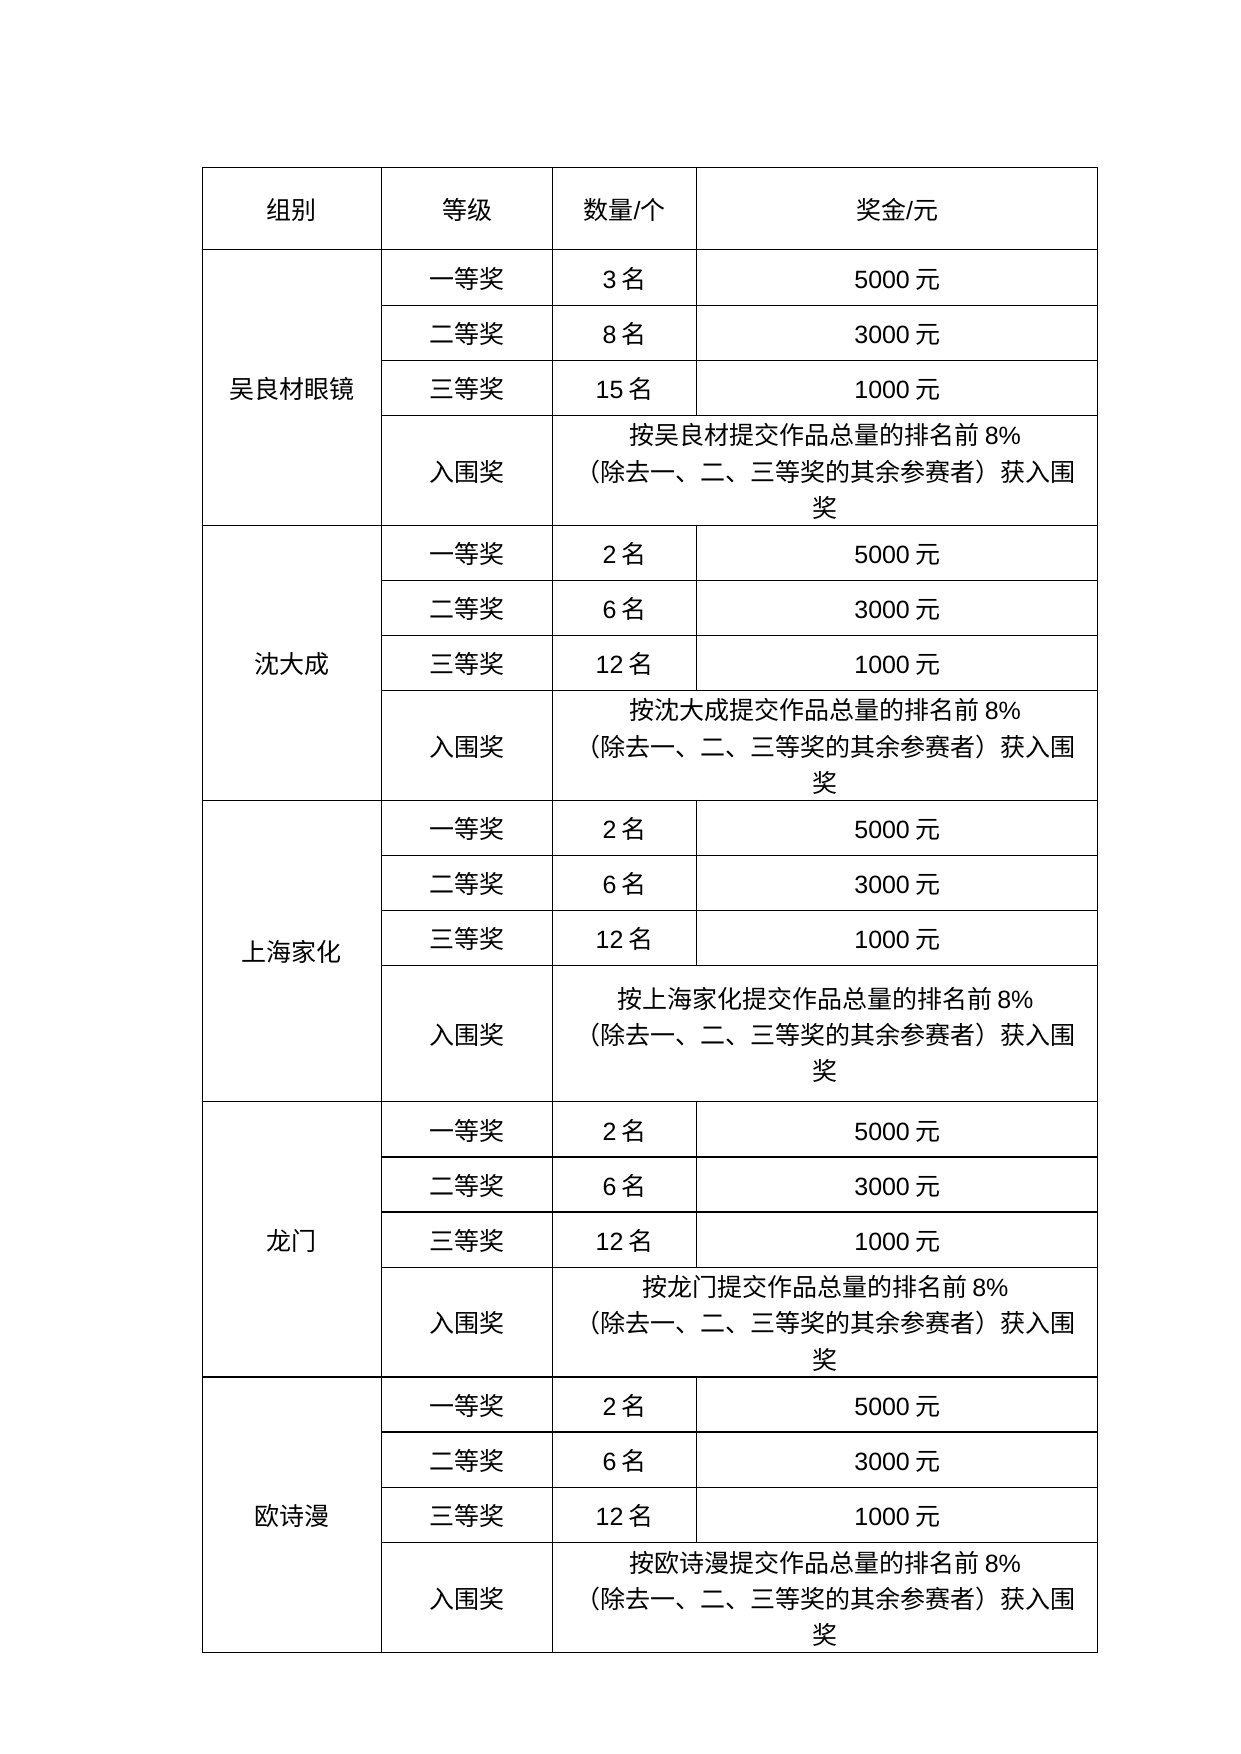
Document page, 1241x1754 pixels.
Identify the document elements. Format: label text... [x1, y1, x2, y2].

table_cell 2名 [553, 1378, 696, 1431]
table_cell 按龙门提交作品总量的排名前8% （除去一、二、三等奖的其余参赛者）获入围奖 [553, 1268, 1097, 1376]
table_cell 二等奖 [382, 581, 552, 635]
table_cell 5000元 [697, 801, 1097, 855]
table_cell 入围奖 [382, 416, 552, 524]
table_cell 3000元 [697, 856, 1097, 910]
table_cell 6名 [553, 1433, 696, 1487]
table_cell 入围奖 [382, 966, 552, 1101]
table_cell 三等奖 [382, 1488, 552, 1542]
table_cell 三等奖 [382, 361, 552, 415]
table_cell 按上海家化提交作品总量的排名前8% （除去一、二、三等奖的其余参赛者）获入围奖 [553, 966, 1097, 1101]
table_cell 12名 [553, 1488, 696, 1542]
table_cell 1000元 [697, 361, 1097, 415]
table_cell 欧诗漫 [203, 1378, 381, 1652]
table_header 奖金/元 [697, 168, 1097, 249]
table_cell 3名 [553, 250, 696, 304]
table_header 组别 [203, 168, 381, 249]
table_cell 吴良材眼镜 [203, 250, 381, 524]
table_cell 3000元 [697, 1158, 1097, 1211]
table_cell 按沈大成提交作品总量的排名前8% （除去一、二、三等奖的其余参赛者）获入围奖 [553, 691, 1097, 799]
table_cell 一等奖 [382, 250, 552, 304]
table_header 数量/个 [553, 168, 696, 249]
table_cell 一等奖 [382, 526, 552, 579]
table_cell 三等奖 [382, 1213, 552, 1267]
table_cell 入围奖 [382, 691, 552, 799]
table_cell 入围奖 [382, 1268, 552, 1376]
table_cell 三等奖 [382, 911, 552, 965]
table_cell 二等奖 [382, 306, 552, 359]
table_cell 12名 [553, 636, 696, 690]
table_cell 6名 [553, 1158, 696, 1211]
table_cell 12名 [553, 911, 696, 965]
table_cell 沈大成 [203, 526, 381, 799]
table_cell 3000元 [697, 581, 1097, 635]
table_header 等级 [382, 168, 552, 249]
table_cell 二等奖 [382, 856, 552, 910]
table_cell 1000元 [697, 1488, 1097, 1542]
table_cell 5000元 [697, 1378, 1097, 1431]
table_cell 5000元 [697, 250, 1097, 304]
table_cell 入围奖 [382, 1543, 552, 1652]
table_cell 一等奖 [382, 1102, 552, 1156]
table_cell 1000元 [697, 636, 1097, 690]
table_cell 1000元 [697, 1213, 1097, 1267]
table_cell 8名 [553, 306, 696, 359]
table_cell 1000元 [697, 911, 1097, 965]
table_cell 12名 [553, 1213, 696, 1267]
table_cell 二等奖 [382, 1158, 552, 1211]
table_cell 一等奖 [382, 1378, 552, 1431]
table_cell 3000元 [697, 1433, 1097, 1487]
table_cell 按吴良材提交作品总量的排名前8% （除去一、二、三等奖的其余参赛者）获入围奖 [553, 416, 1097, 524]
table_cell 3000元 [697, 306, 1097, 359]
table_cell 2名 [553, 801, 696, 855]
table_cell 按欧诗漫提交作品总量的排名前8% （除去一、二、三等奖的其余参赛者）获入围奖 [553, 1543, 1097, 1652]
table_cell 2名 [553, 526, 696, 579]
table_cell 5000元 [697, 526, 1097, 579]
table_cell 龙门 [203, 1102, 381, 1376]
table_cell 上海家化 [203, 801, 381, 1101]
table_cell 二等奖 [382, 1433, 552, 1487]
table_cell 15名 [553, 361, 696, 415]
table_cell 2名 [553, 1102, 696, 1156]
table_cell 一等奖 [382, 801, 552, 855]
table_cell 6名 [553, 856, 696, 910]
table_cell 6名 [553, 581, 696, 635]
table_cell 5000元 [697, 1102, 1097, 1156]
table_cell 三等奖 [382, 636, 552, 690]
